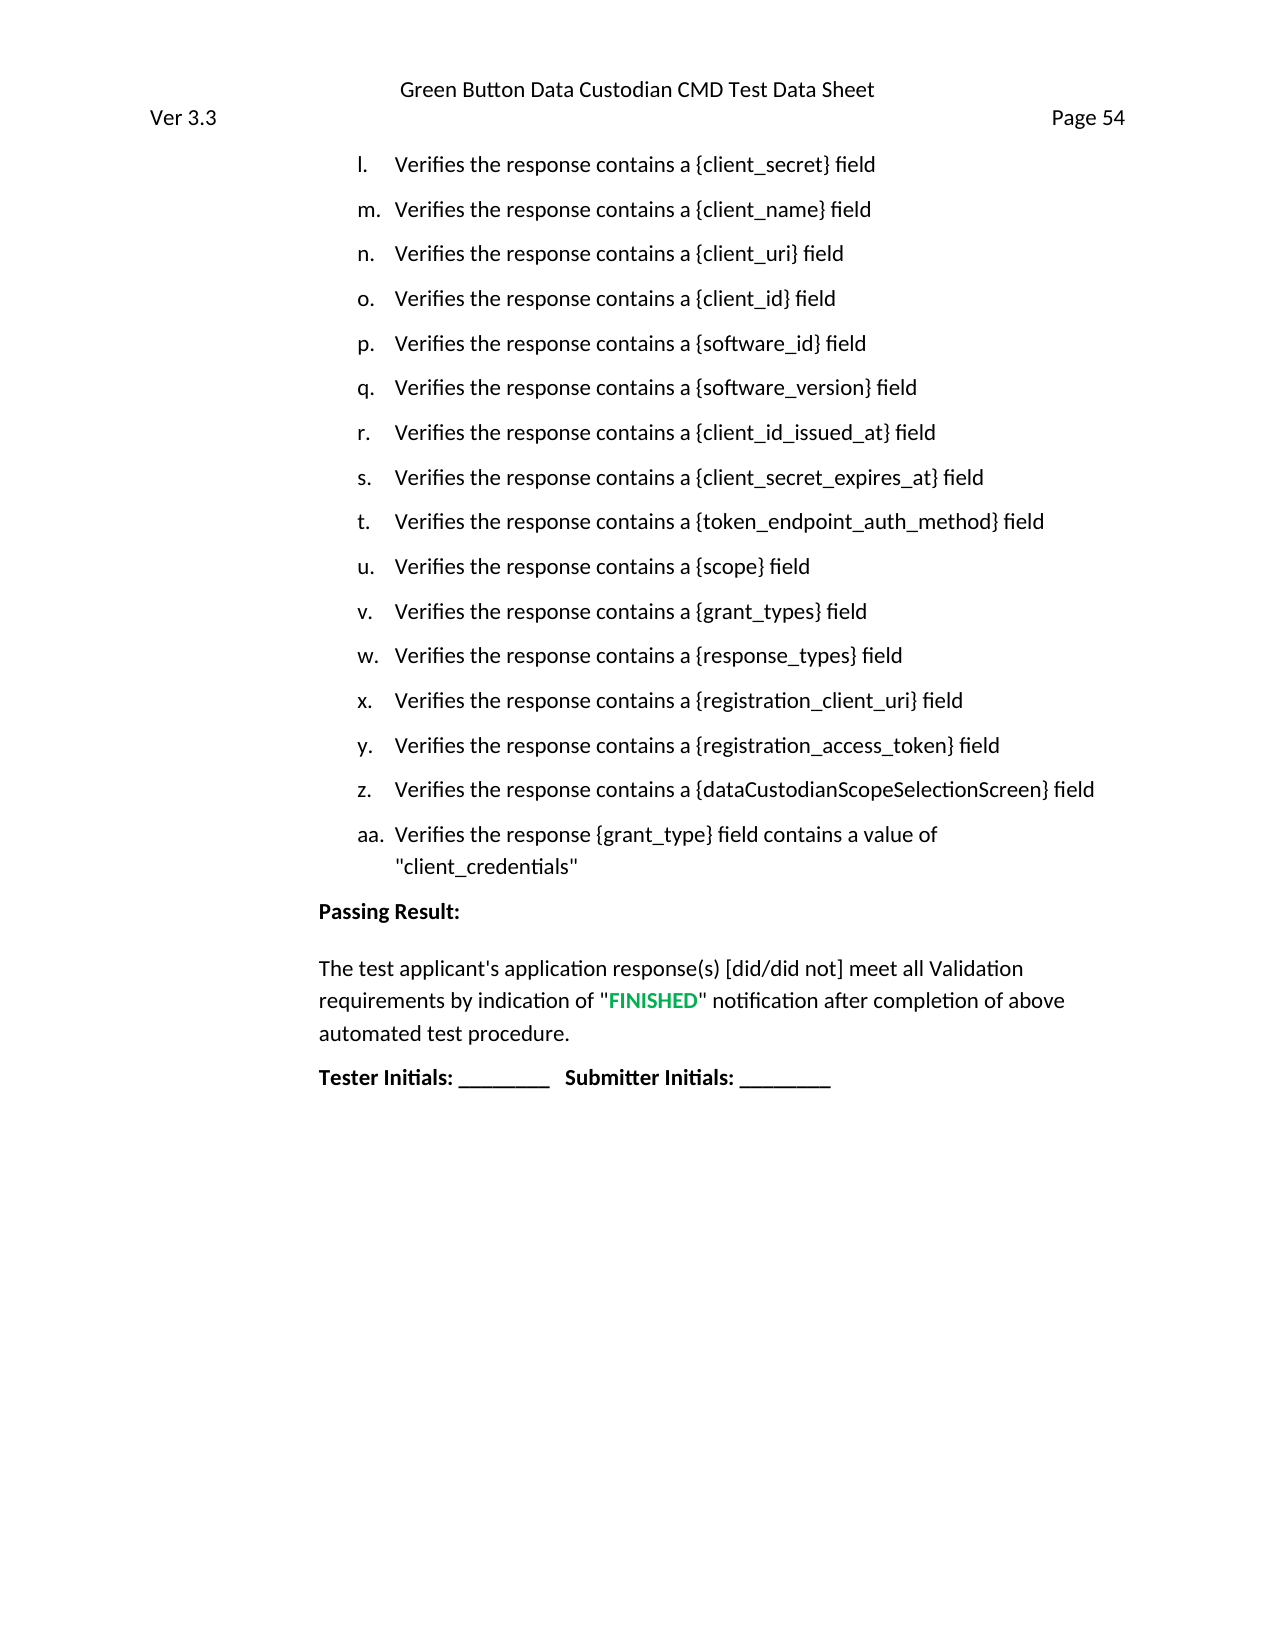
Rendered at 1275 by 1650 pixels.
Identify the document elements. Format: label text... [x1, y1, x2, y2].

text v. Verifies the response contains a {grant_types} field [357, 597, 1125, 625]
text t. Verifies the response contains a {token_endpoint_auth_method} field [357, 507, 1125, 536]
text w. Verifies the response contains a {response_types} field [357, 642, 1125, 669]
text m. Verifies the response contains a {client_name} field [357, 195, 1125, 223]
text r. Verifies the response contains a {client_id_issued_at} field [357, 418, 1125, 446]
text q. Verifies the response contains a {software_version} field [357, 373, 1125, 401]
text p. Verifies the response contains a {software_id} field [357, 329, 1125, 357]
text z. Verifies the response contains a {dataCustodianScopeSelectionScreen} field [357, 776, 1125, 804]
text Tester Initials: ________ Submitter Initials: ________ [319, 1063, 1125, 1091]
text x. Verifies the response contains a {registration_client_uri} field [357, 686, 1125, 714]
text o. Verifies the response contains a {client_id} field [357, 284, 1125, 312]
text u. Verifies the response contains a {scope} field [357, 552, 1125, 580]
text s. Verifies the response contains a {client_secret_expires_at} field [357, 463, 1125, 491]
text l. Verifies the response contains a {client_secret} field [357, 150, 1125, 178]
text The test applicant's application response(s) [did/did not] meet all Validation requirements by indication of "FINISHED" notification after completion of above automated test procedure. [319, 954, 1125, 1047]
text aa. Verifies the response {grant_type} field contains a value of "client_credentials" [357, 820, 1125, 881]
title Passing Result: [319, 897, 1125, 925]
text y. Verifies the response contains a {registration_access_token} field [357, 731, 1125, 759]
text n. Verifies the response contains a {client_uri} field [357, 239, 1125, 267]
